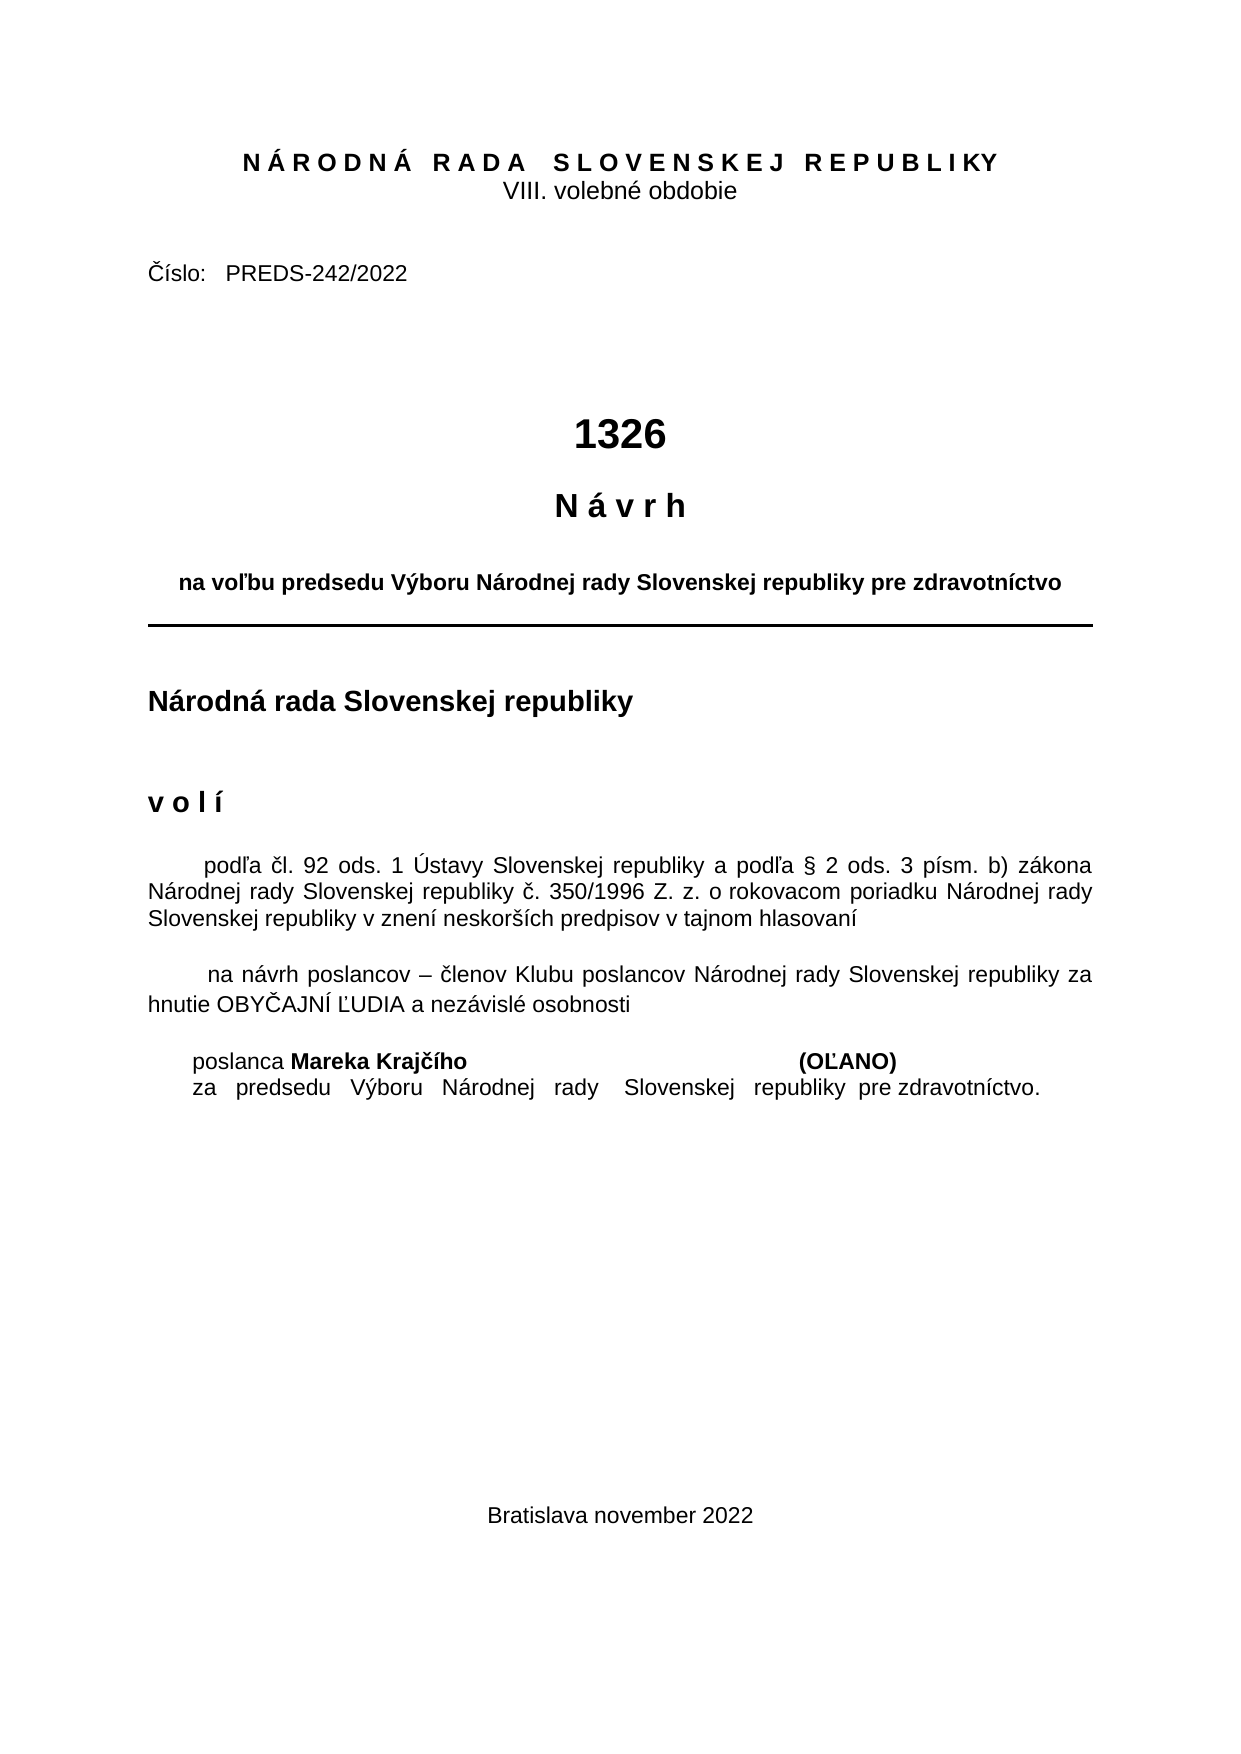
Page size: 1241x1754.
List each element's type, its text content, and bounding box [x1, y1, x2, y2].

text podľa čl. 92 ods. 1 Ústavy Slovenskej republiky a podľa § 2 ods. 3 písm. b) zákona Národnej rady Slovenskej republiky č. 350/1996 Z. z. o rokovacom poriadku Národnej rady Slovenskej republiky v znení neskorších predpisov v tajnom hlasovaní [148, 852, 1093, 931]
text za predsedu Výboru Národnej rady Slovenskej republiky pre zdravotníctvo. [148, 1074, 1093, 1101]
text 1326 [148, 409, 1093, 457]
text v o l í [148, 785, 1093, 818]
text Národná rada Slovenskej republiky [148, 684, 1093, 718]
text Číslo: PREDS-242/2022 [148, 260, 1093, 287]
text poslanca Mareka Krajčího (OĽANO) [148, 1048, 1093, 1074]
text na návrh poslancov – členov Klubu poslancov Národnej rady Slovenskej republiky za hnutie OBYČAJNÍ ĽUDIA a nezávislé osobnosti [148, 961, 1093, 1018]
text na voľbu predsedu Výboru Národnej rady Slovenskej republiky pre zdravotníctvo [148, 569, 1093, 595]
subtitle N á v r h [148, 486, 1093, 524]
text VIII. volebné obdobie [148, 176, 1093, 205]
text N Á R O D N Á R A D A S L O V E N S K E J R E P U B L I KY [148, 148, 1093, 176]
text Bratislava november 2022 [148, 1502, 1093, 1529]
